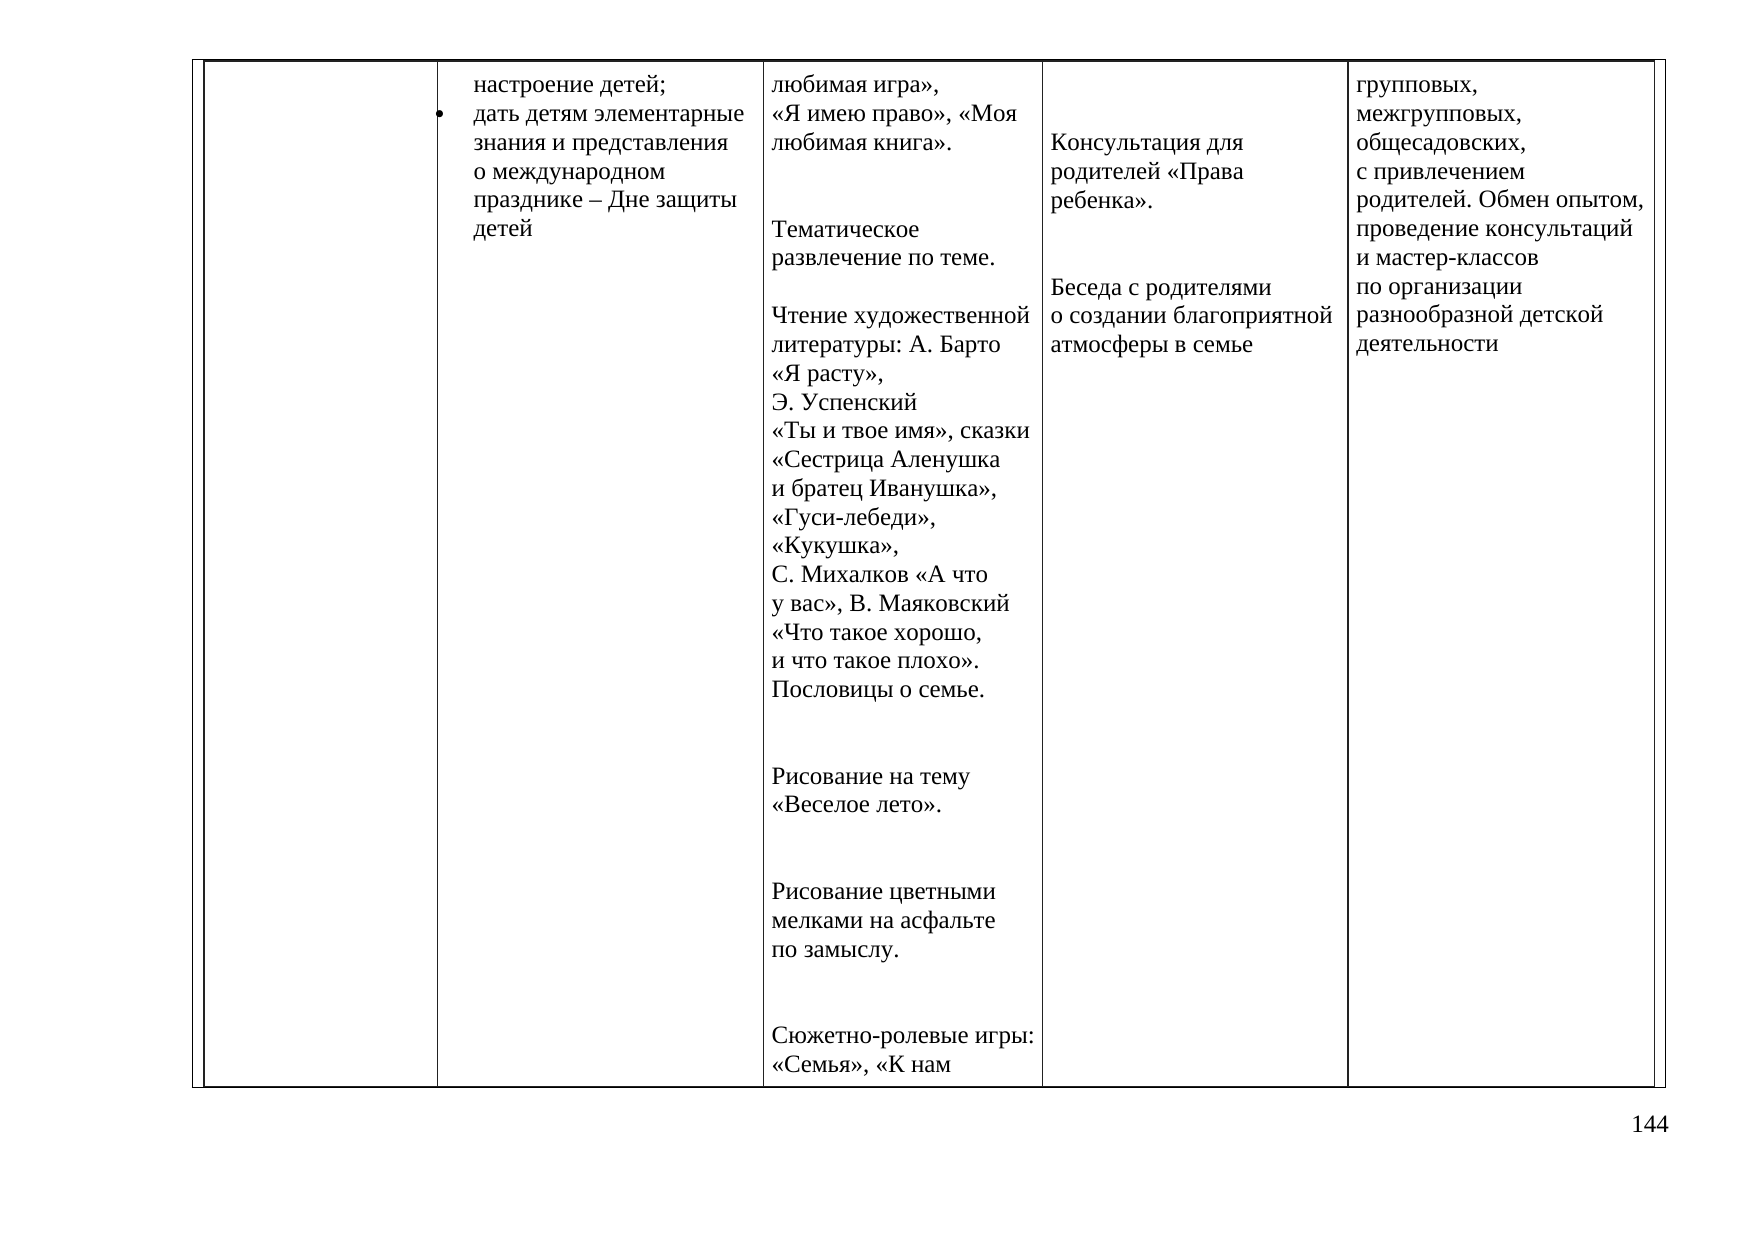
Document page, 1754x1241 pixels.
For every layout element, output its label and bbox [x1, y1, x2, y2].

table_cell [438, 62, 763, 1086]
table_cell [1043, 62, 1347, 1086]
table_cell [205, 62, 437, 1086]
table_cell [764, 62, 1042, 1086]
table_cell [193, 60, 203, 1087]
table_cell [1655, 60, 1665, 1087]
table_cell [1349, 62, 1654, 1086]
